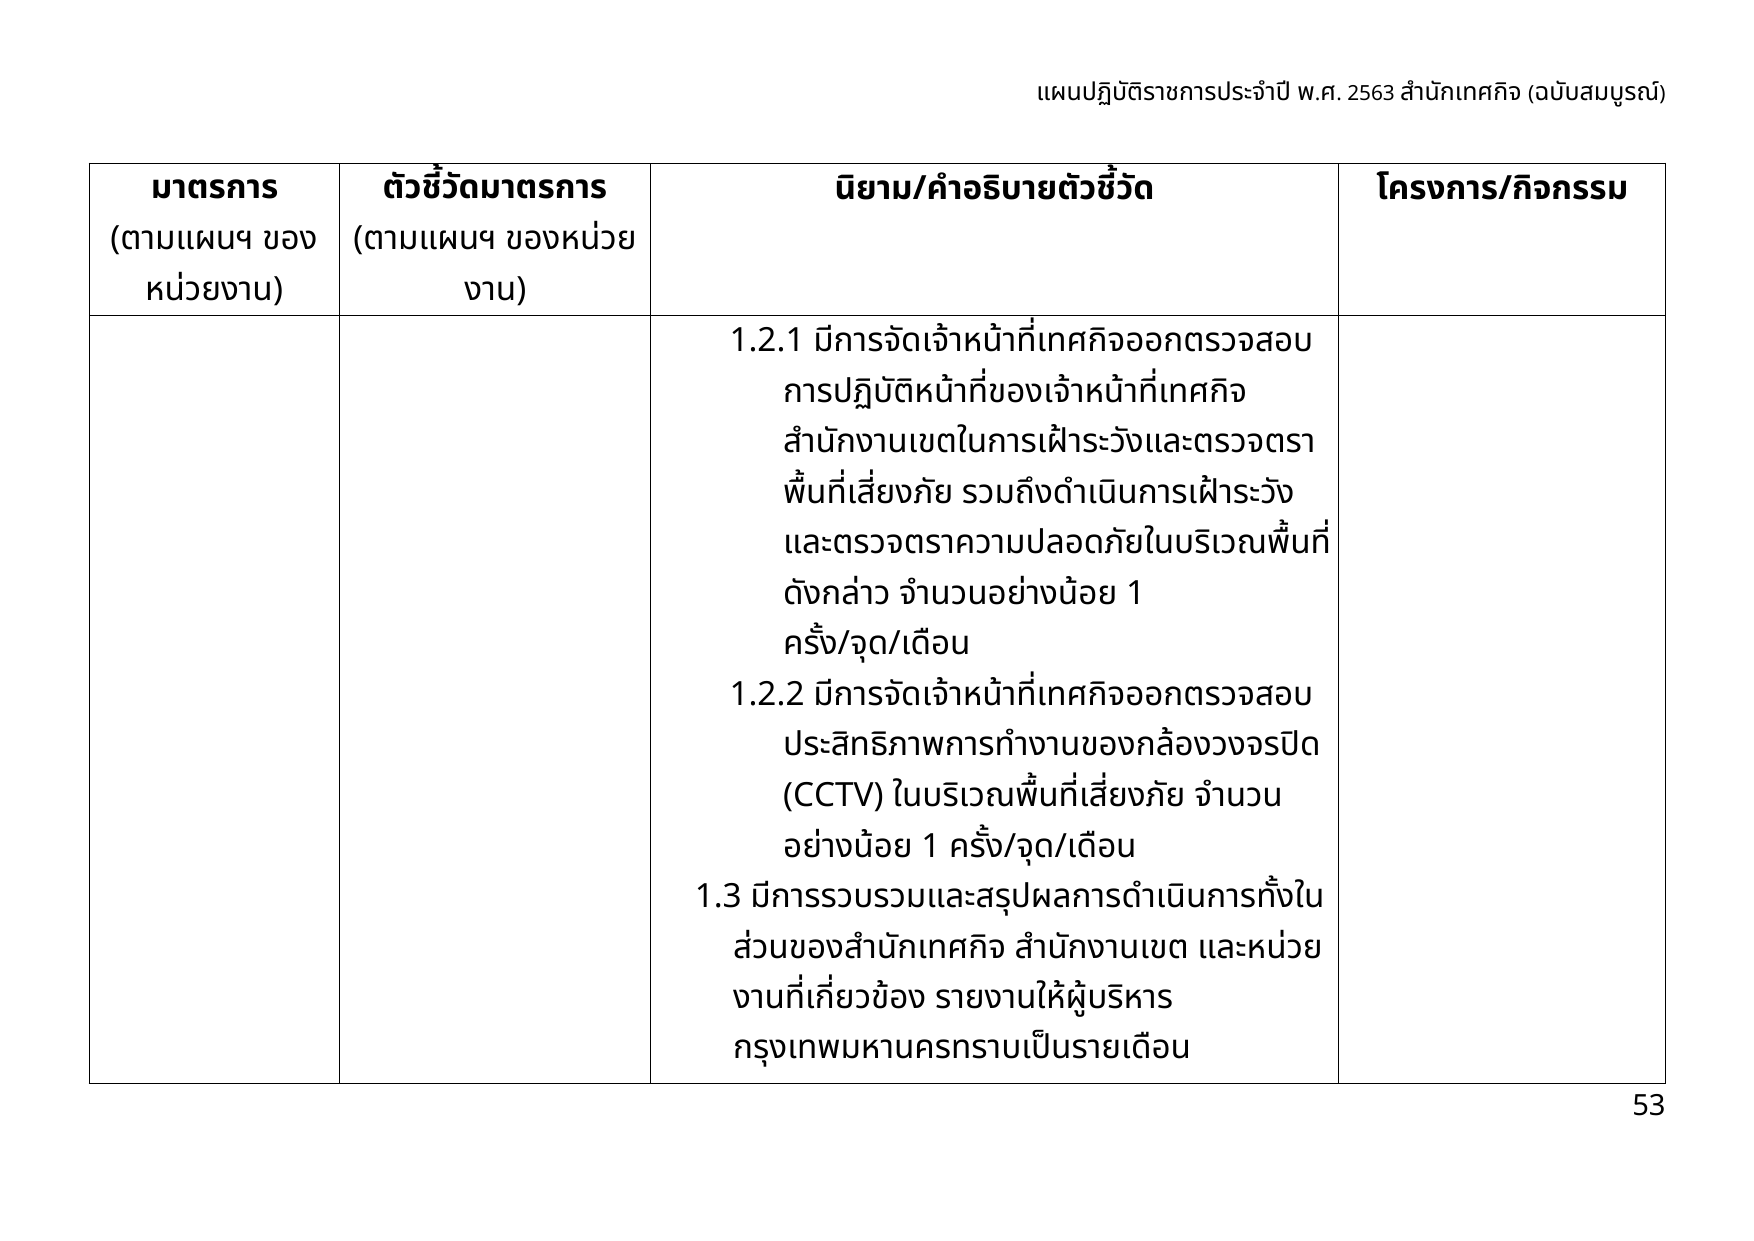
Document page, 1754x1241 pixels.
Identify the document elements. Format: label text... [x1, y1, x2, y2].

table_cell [90, 316, 339, 1083]
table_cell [340, 316, 650, 1083]
table_header โครงการ/กิจกรรม [1339, 164, 1665, 315]
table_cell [1339, 316, 1665, 1083]
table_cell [651, 316, 1338, 1083]
table_header มาตรการ (ตามแผนฯ ของหน่วยงาน) [90, 164, 339, 315]
table_header ตัวชี้วัดมาตรการ (ตามแผนฯ ของหน่วยงาน) [340, 164, 650, 315]
table_header นิยาม/คำอธิบายตัวชี้วัด [651, 164, 1338, 315]
